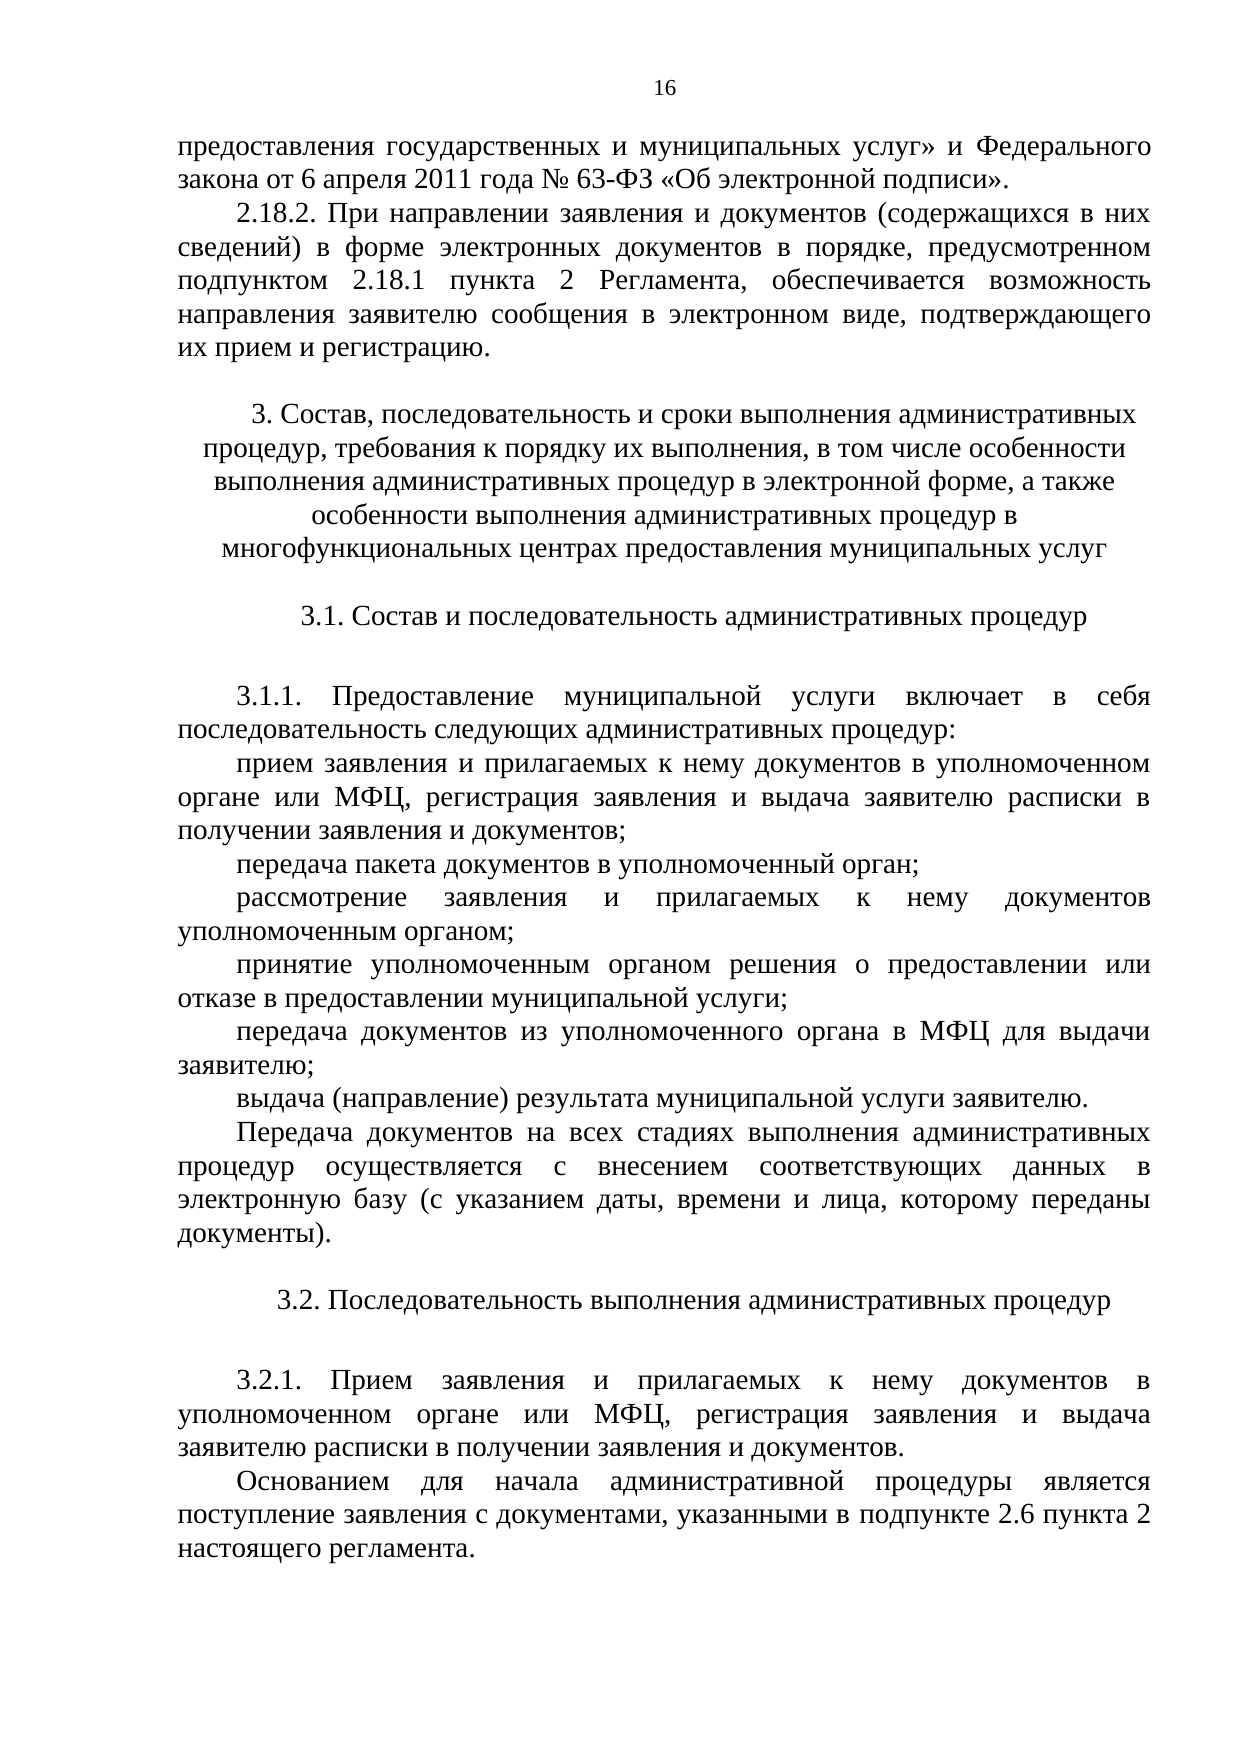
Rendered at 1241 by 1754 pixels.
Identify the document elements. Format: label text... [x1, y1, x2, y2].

text Основанием для начала административной процедуры является поступление заявления с документами, указанными в подпункте 2.6 пункта 2 настоящего регламента. [177, 1463, 1152, 1563]
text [177, 128, 1152, 195]
text передача пакета документов в уполномоченный орган; [177, 846, 1152, 879]
text 2.18.2. При направлении заявления и документов (содержащихся в них сведений) в форме электронных документов в порядке, предусмотренном подпунктом 2.18.1 пункта 2 Регламента, обеспечивается возможность направления заявителю сообщения в электронном виде, подтверждающего их прием и регистрацию. [177, 195, 1152, 363]
text Передача документов на всех стадиях выполнения административных процедур осуществляется с внесением соответствующих данных в электронную базу (с указанием даты, времени и лица, которому переданы документы). [177, 1114, 1152, 1248]
subtitle 3. Состав, последовательность и сроки выполнения административных процедур, требования к порядку их выполнения, в том числе особенности выполнения административных процедур в электронной форме, а также особенности выполнения административных процедур в многофункциональных центрах предоставления муниципальных услуг [177, 396, 1152, 564]
subtitle 3.2. Последовательность выполнения административных процедур [177, 1282, 1152, 1315]
text выдача (направление) результата муниципальной услуги заявителю. [177, 1081, 1152, 1114]
text 3.2.1. Прием заявления и прилагаемых к нему документов в уполномоченном органе или МФЦ, регистрация заявления и выдача заявителю расписки в получении заявления и документов. [177, 1362, 1152, 1463]
text принятие уполномоченным органом решения о предоставлении или отказе в предоставлении муниципальной услуги; [177, 946, 1152, 1013]
subtitle 3.1. Состав и последовательность административных процедур [177, 598, 1152, 631]
text прием заявления и прилагаемых к нему документов в уполномоченном органе или МФЦ, регистрация заявления и выдача заявителю расписки в получении заявления и документов; [177, 745, 1152, 846]
text 3.1.1. Предоставление муниципальной услуги включает в себя последовательность следующих административных процедур: [177, 678, 1152, 745]
text рассмотрение заявления и прилагаемых к нему документов уполномоченным органом; [177, 879, 1152, 946]
text передача документов из уполномоченного органа в МФЦ для выдачи заявителю; [177, 1013, 1152, 1081]
